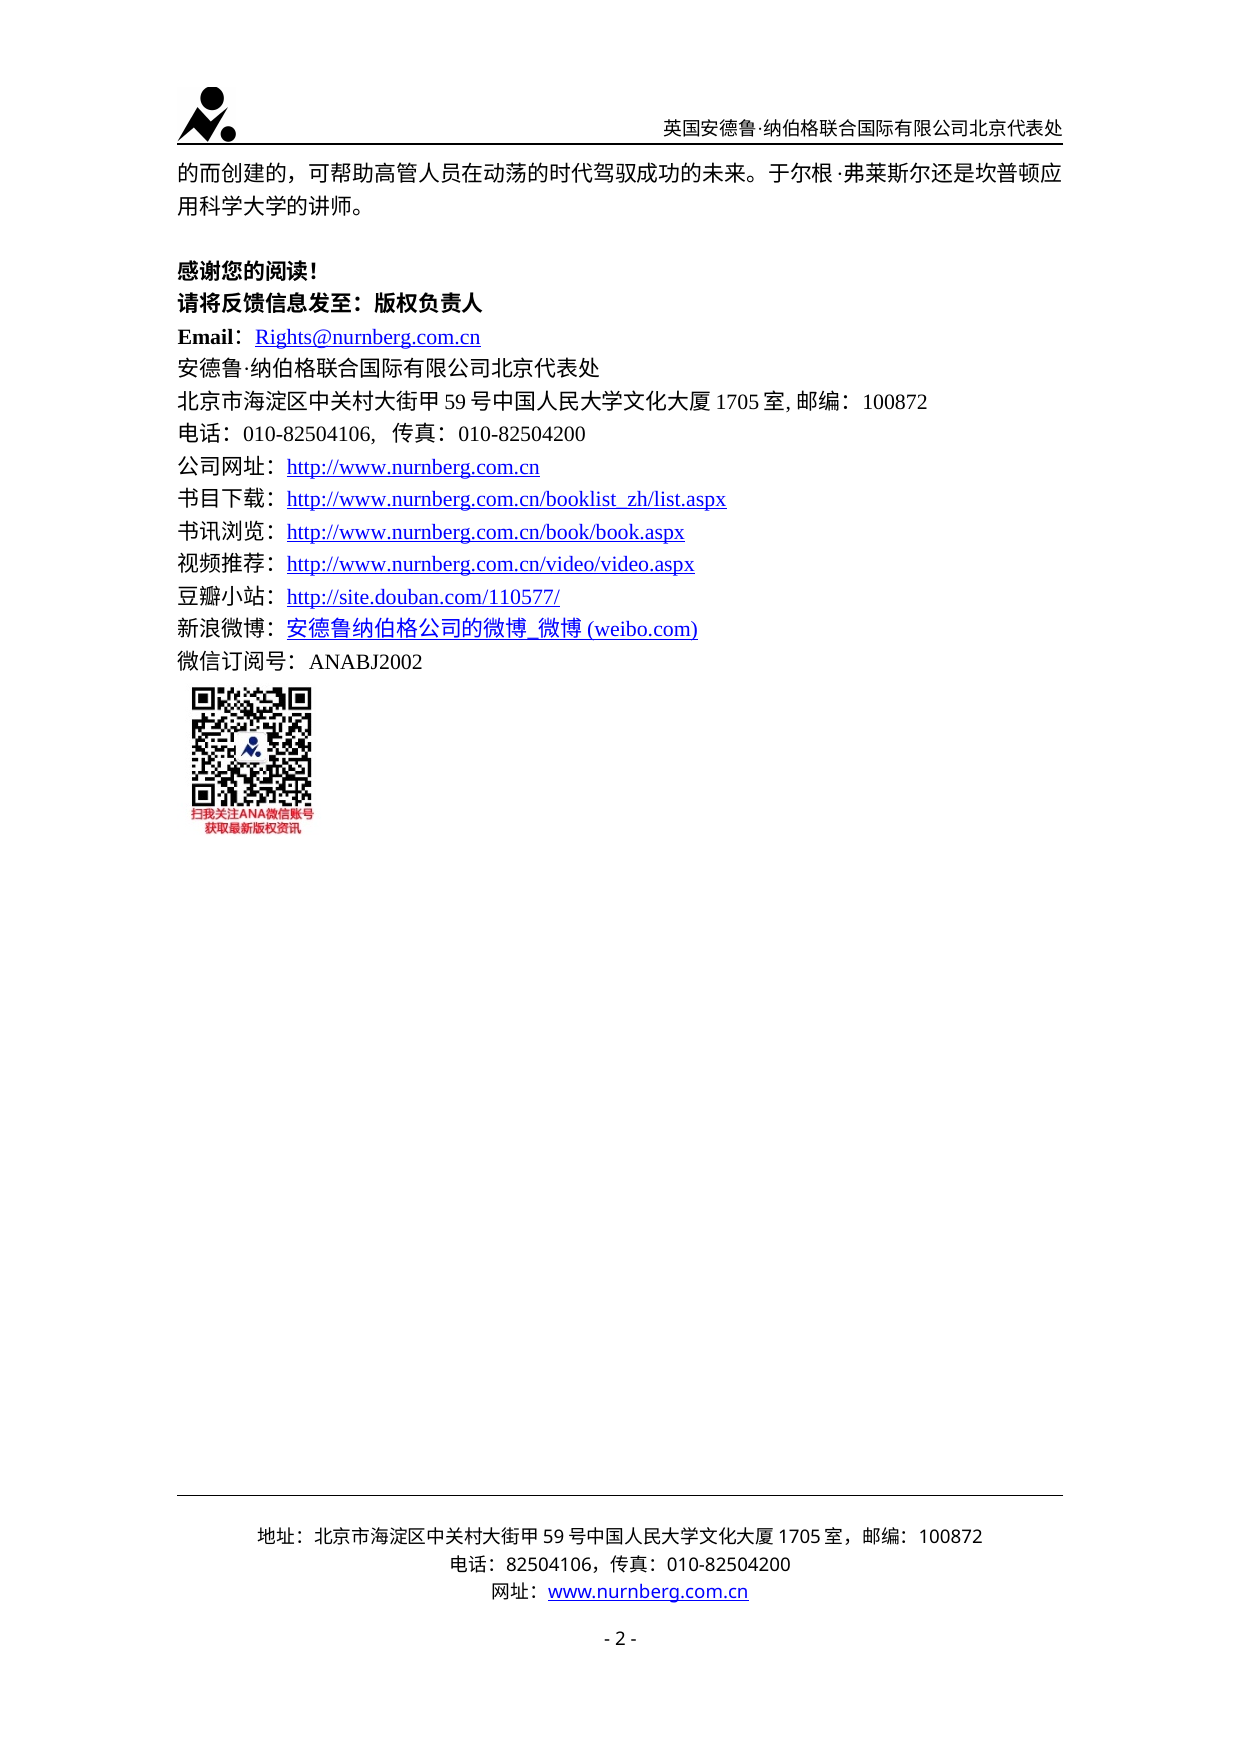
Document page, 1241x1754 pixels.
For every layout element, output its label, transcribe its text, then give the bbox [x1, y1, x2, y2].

text 感谢您的阅读！ [177, 253, 1063, 286]
text 公司网址：http://www.nurnberg.com.cn [177, 448, 1063, 481]
text 书讯浏览：http://www.nurnberg.com.cn/book/book.aspx [177, 513, 1063, 546]
text 视频推荐：http://www.nurnberg.com.cn/video/video.aspx [177, 546, 1063, 578]
picture [177, 676, 325, 838]
text 北京市海淀区中关村大街甲59号中国人民大学文化大厦1705室, 邮编：100872 [177, 383, 1063, 416]
text 电话：010-82504106, 传真：010-82504200 [177, 416, 1063, 448]
text 微信订阅号：ANABJ2002 [177, 643, 1063, 676]
text 豆瓣小站：http://site.douban.com/110577/ [177, 578, 1063, 611]
text 请将反馈信息发至：版权负责人 [177, 286, 1063, 318]
picture [177, 87, 236, 142]
text 书目下载：http://www.nurnberg.com.cn/booklist_zh/list.aspx [177, 481, 1063, 513]
text 安德鲁·纳伯格联合国际有限公司北京代表处 [177, 351, 1063, 383]
text Email：Rights@nurnberg.com.cn [177, 318, 1063, 351]
text 新浪微博：安德鲁纳伯格公司的微博_微博 (weibo.com) [177, 611, 1063, 643]
